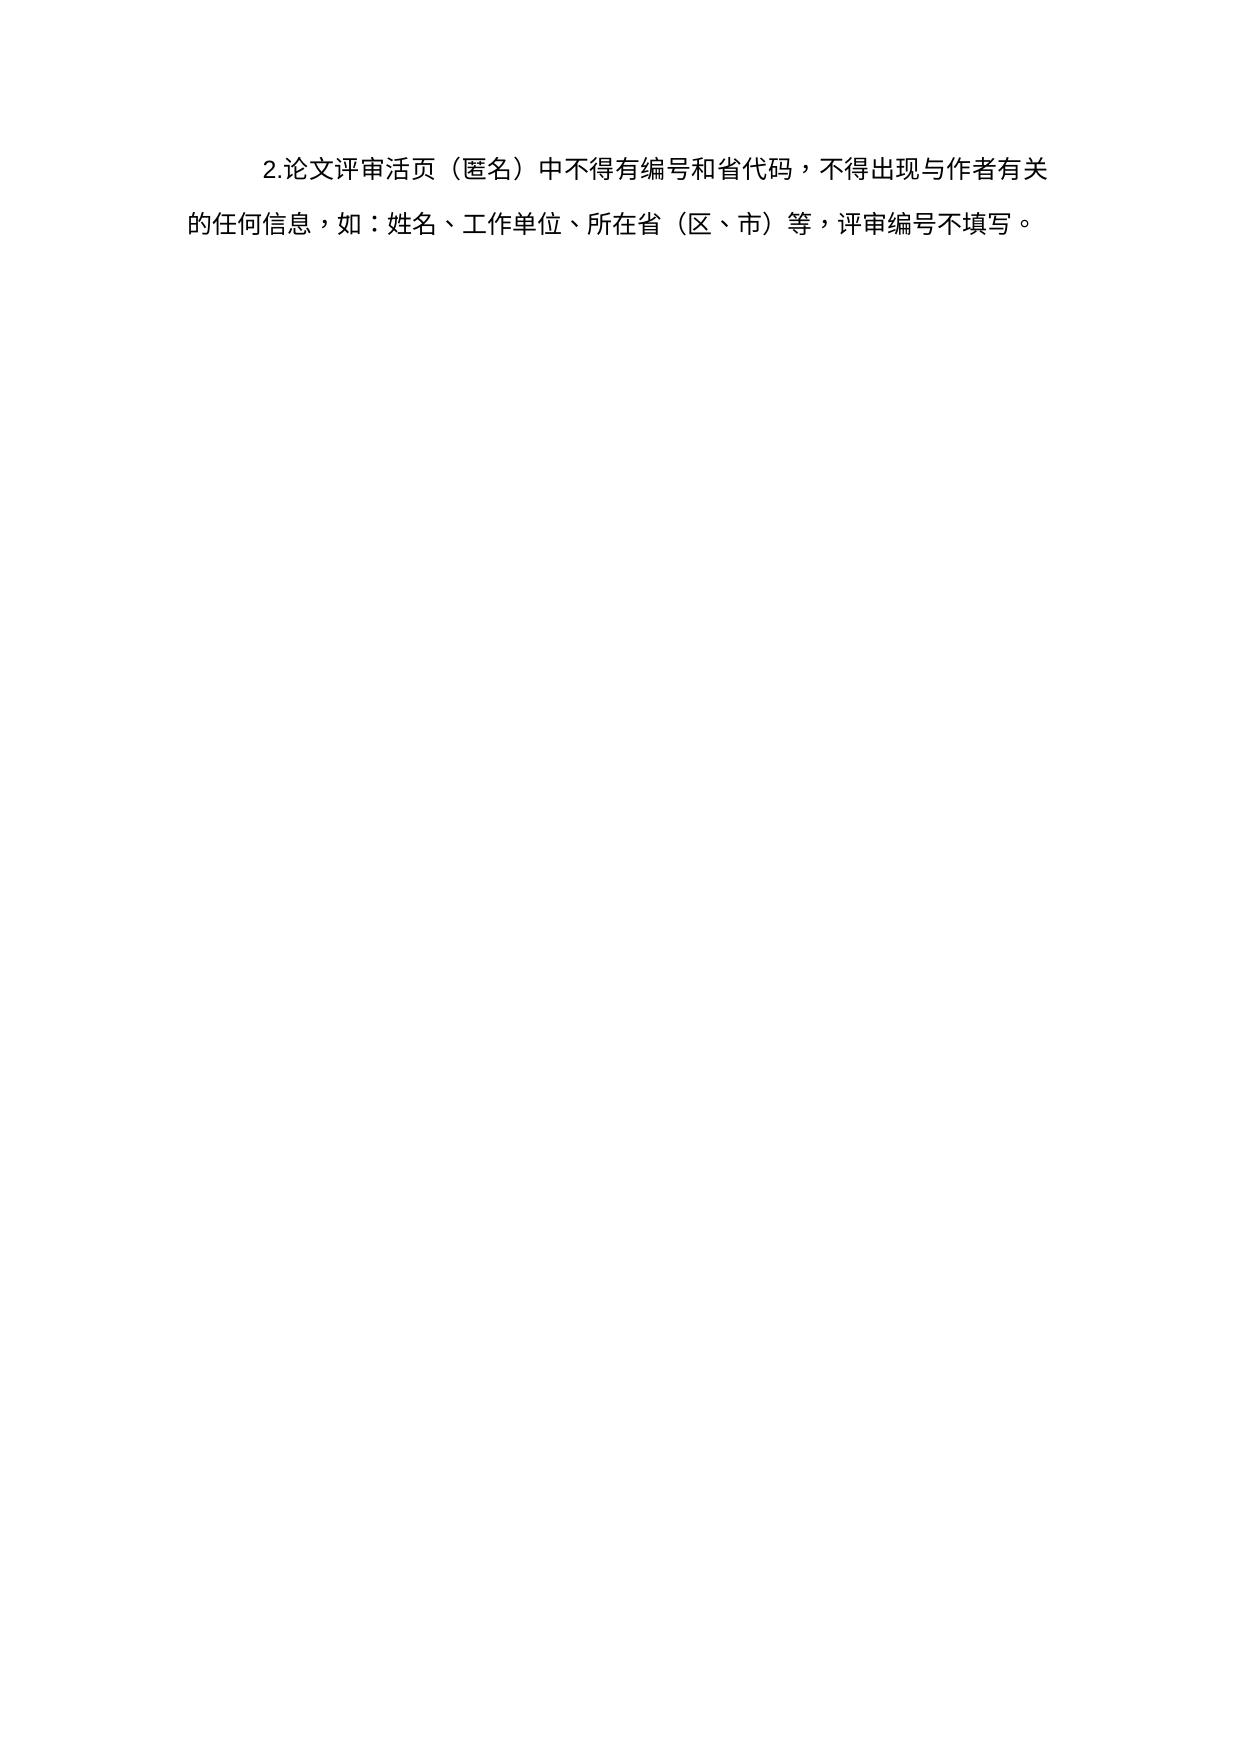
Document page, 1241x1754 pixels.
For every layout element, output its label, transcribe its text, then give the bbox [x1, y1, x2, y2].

text 2.论文评审活页（匿名）中不得有编号和省代码，不得出现与作者有关的任何信息，如：姓名、工作单位、所在省（区、市）等，评审编号不填写。 [187, 150, 1050, 241]
